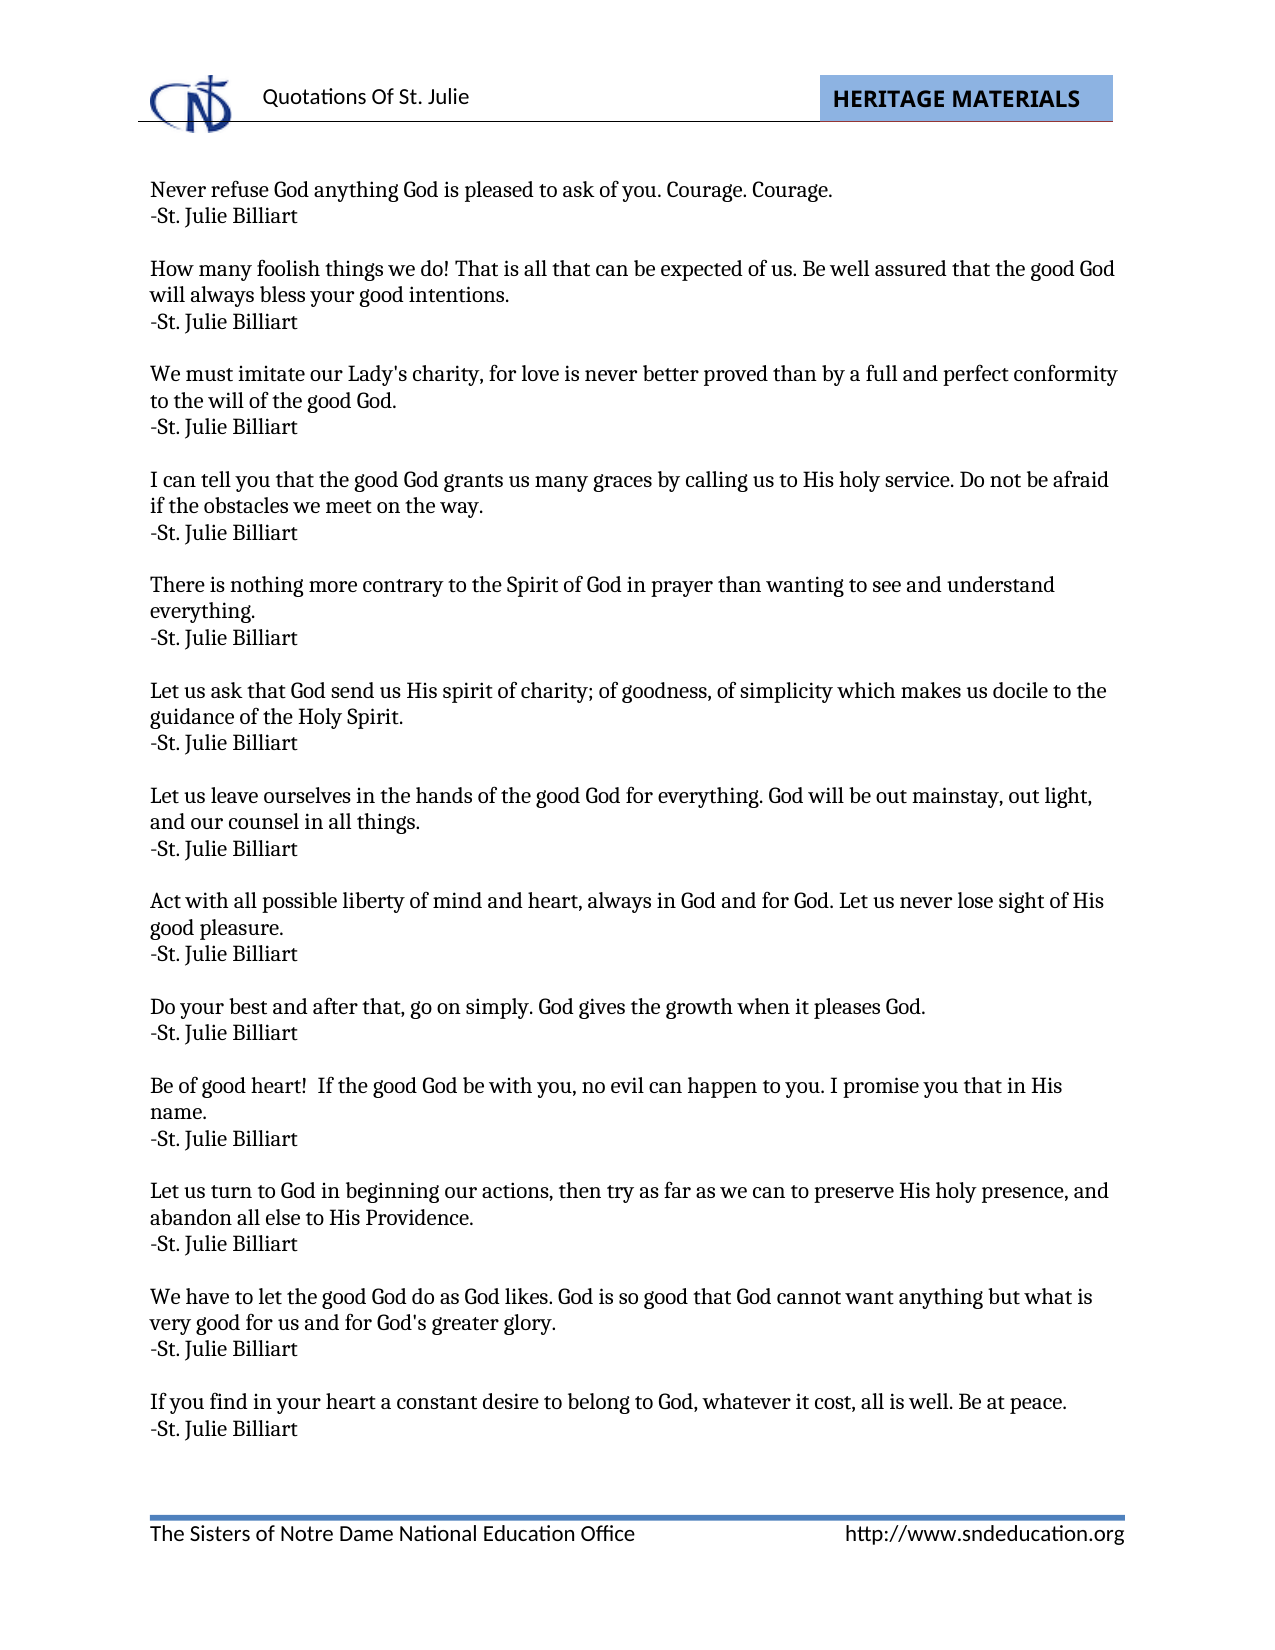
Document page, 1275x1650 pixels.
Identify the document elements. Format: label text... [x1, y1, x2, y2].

text -St. Julie Billiart [150, 730, 1125, 756]
text Let us ask that God send us His spirit of charity; of goodness, of simplicity which makes us docile to the guidance of the Holy Spirit. [150, 677, 1125, 730]
picture [150, 75, 232, 121]
text I can tell you that the good God grants us many graces by calling us to His holy service. Do not be afraid if the obstacles we meet on the way. [150, 467, 1125, 519]
text Let us turn to God in beginning our actions, then try as far as we can to preserve His holy presence, and abandon all else to His Providence. [150, 1178, 1125, 1231]
text -St. Julie Billiart [150, 1020, 1125, 1046]
text Act with all possible liberty of mind and heart, always in God and for God. Let us never lose sight of His good pleasure. [150, 888, 1125, 941]
text We have to let the good God do as God likes. God is so good that God cannot want anything but what is very good for us and for God's greater glory. [150, 1283, 1125, 1336]
text -St. Julie Billiart [150, 625, 1125, 651]
text How many foolish things we do! That is all that can be expected of us. Be well assured that the good God will always bless your good intentions. [150, 256, 1125, 308]
text We must imitate our Lady's charity, for love is never better proved than by a full and perfect conformity to the will of the good God. [150, 361, 1125, 414]
text -St. Julie Billiart [150, 203, 1125, 229]
text -St. Julie Billiart [150, 941, 1125, 967]
text Be of good heart! If the good God be with you, no evil can happen to you. I promise you that in His name. [150, 1073, 1125, 1125]
text -St. Julie Billiart [150, 1415, 1125, 1442]
text -St. Julie Billiart [150, 519, 1125, 546]
text -St. Julie Billiart [150, 836, 1125, 862]
text -St. Julie Billiart [150, 308, 1125, 335]
text -St. Julie Billiart [150, 414, 1125, 440]
text Do your best and after that, go on simply. God gives the growth when it pleases God. [150, 994, 1125, 1020]
text -St. Julie Billiart [150, 1336, 1125, 1363]
picture [150, 122, 232, 133]
text Let us leave ourselves in the hands of the good God for everything. God will be out mainstay, out light, and our counsel in all things. [150, 783, 1125, 836]
text -St. Julie Billiart [150, 1231, 1125, 1257]
text If you find in your heart a constant desire to belong to God, whatever it cost, all is well. Be at peace. [150, 1389, 1125, 1415]
text There is nothing more contrary to the Spirit of God in prayer than wanting to see and understand everything. [150, 572, 1125, 625]
text -St. Julie Billiart [150, 1125, 1125, 1152]
text Never refuse God anything God is pleased to ask of you. Courage. Courage. [150, 177, 1125, 203]
